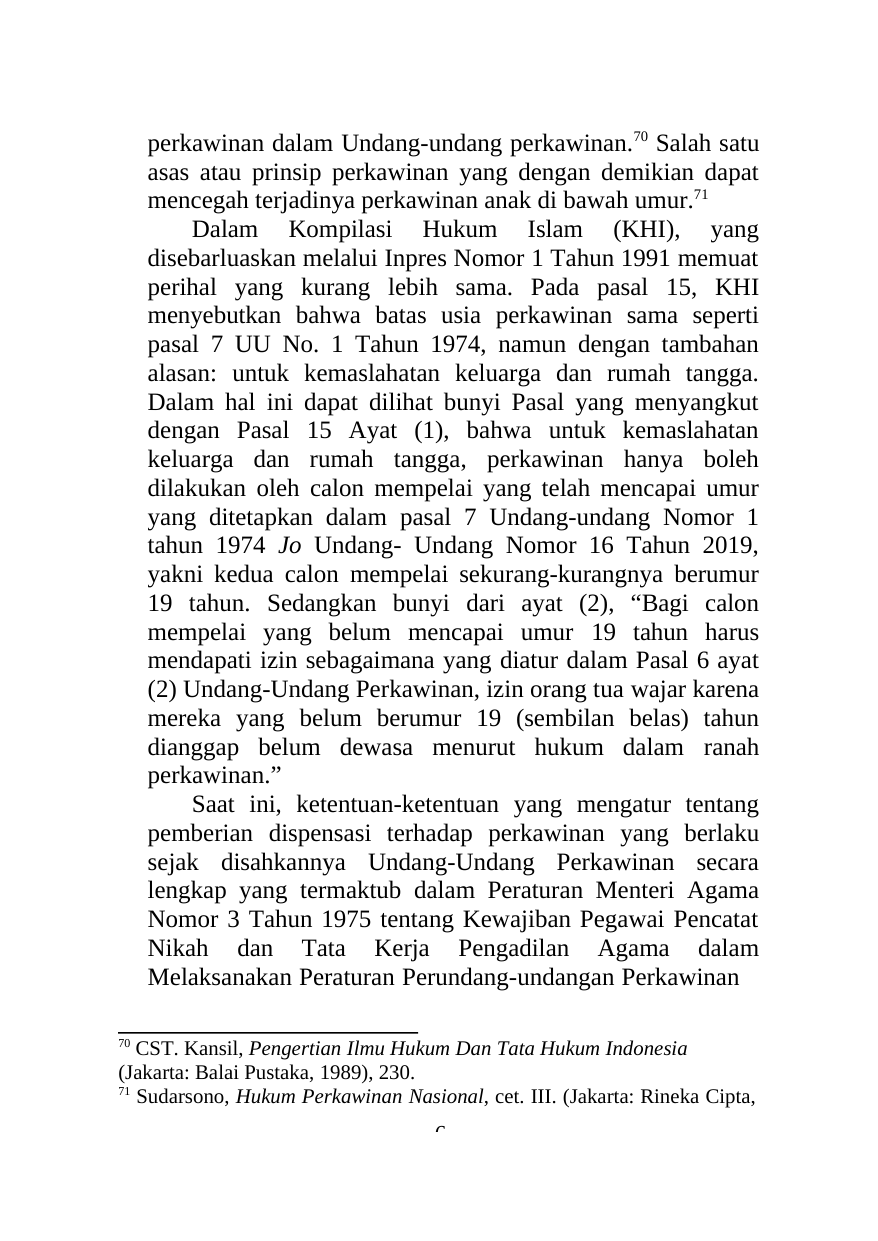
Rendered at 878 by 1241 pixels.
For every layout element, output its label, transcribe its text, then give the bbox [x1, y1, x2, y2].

text perkawinan dalam Undang-undang perkawinan.70 Salah satu asas atau prinsip perkawinan yang dengan demikian dapat mencegah terjadinya perkawinan anak di bawah umur.71 [147, 128, 759, 214]
text Saat ini, ketentuan-ketentuan yang mengatur tentang pemberian dispensasi terhadap perkawinan yang berlaku sejak disahkannya Undang-Undang Perkawinan secara lengkap yang termaktub dalam Peraturan Menteri Agama Nomor 3 Tahun 1975 tentang Kewajiban Pegawai Pencatat Nikah dan Tata Kerja Pengadilan Agama dalam Melaksanakan Peraturan Perundang-undangan Perkawinan [147, 789, 759, 991]
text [118, 1084, 759, 1108]
text Dalam Kompilasi Hukum Islam (KHI), yang disebarluaskan melalui Inpres Nomor 1 Tahun 1991 memuat perihal yang kurang lebih sama. Pada pasal 15, KHI menyebutkan bahwa batas usia perkawinan sama seperti pasal 7 UU No. 1 Tahun 1974, namun dengan tambahan alasan: untuk kemaslahatan keluarga dan rumah tangga. Dalam hal ini dapat dilihat bunyi Pasal yang menyangkut dengan Pasal 15 Ayat (1), bahwa untuk kemaslahatan keluarga dan rumah tangga, perkawinan hanya boleh dilakukan oleh calon mempelai yang telah mencapai umur yang ditetapkan dalam pasal 7 Undang-undang Nomor 1 tahun 1974 Jo Undang- Undang Nomor 16 Tahun 2019, yakni kedua calon mempelai sekurang-kurangnya berumur 19 tahun. Sedangkan bunyi dari ayat (2), “Bagi calon mempelai yang belum mencapai umur 19 tahun harus mendapati izin sebagaimana yang diatur dalam Pasal 6 ayat (2) Undang-Undang Perkawinan, izin orang tua wajar karena mereka yang belum berumur 19 (sembilan belas) tahun dianggap belum dewasa menurut hukum dalam ranah perkawinan.” [147, 214, 759, 789]
text 70 CST. Kansil, Pengertian Ilmu Hukum Dan Tata Hukum Indonesia (Jakarta: Balai Pustaka, 1989), 230. [118, 1036, 760, 1084]
